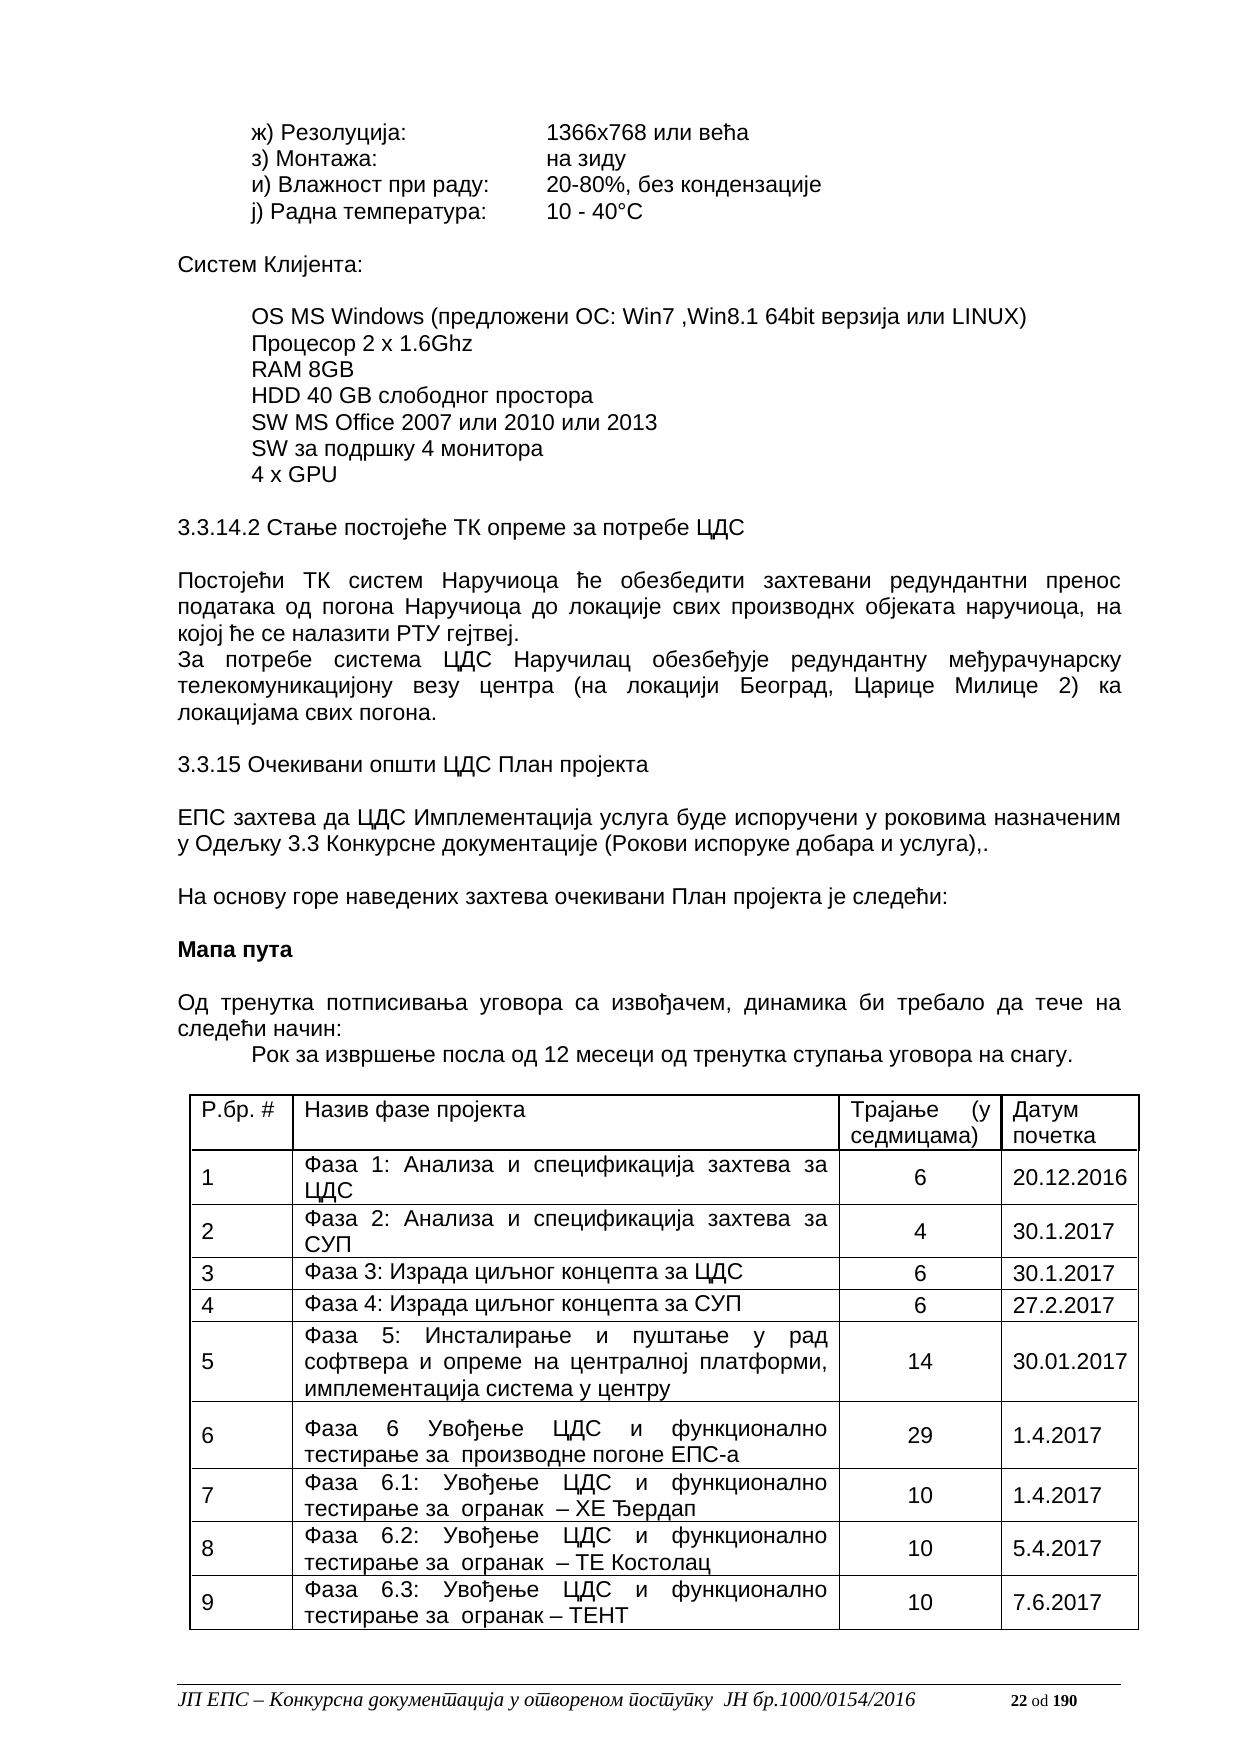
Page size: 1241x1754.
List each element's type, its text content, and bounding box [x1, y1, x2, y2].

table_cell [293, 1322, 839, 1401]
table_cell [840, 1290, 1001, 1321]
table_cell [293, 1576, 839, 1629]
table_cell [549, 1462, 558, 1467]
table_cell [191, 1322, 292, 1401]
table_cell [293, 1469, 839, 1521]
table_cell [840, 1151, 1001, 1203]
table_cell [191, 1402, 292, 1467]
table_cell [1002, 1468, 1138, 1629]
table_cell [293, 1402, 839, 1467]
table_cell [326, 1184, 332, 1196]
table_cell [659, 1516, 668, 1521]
text ЕПС захтева да ЦДС Имплементација услуга буде испоручени у роковима назначеним у Одељку 3.3 Конкурсне документације (Рокови испоруке добара и услуга),. [177, 804, 1121, 857]
text 3.3.14.2 Стање постојеће ТК опреме за потребе ЦДС [177, 514, 1121, 540]
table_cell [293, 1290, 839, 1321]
text з) Moнтaжa: нa зиду [251, 145, 1121, 171]
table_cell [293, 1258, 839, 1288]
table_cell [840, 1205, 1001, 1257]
text SW MS Office 2007 или 2010 или 2013 [251, 409, 1121, 435]
text Процесор 2 x 1.6Ghz [251, 329, 1121, 356]
text На основу горе наведених захтева очекивани План пројекта је следећи: [177, 883, 1121, 909]
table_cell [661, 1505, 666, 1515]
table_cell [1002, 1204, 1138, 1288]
text HDD 40 GB слободног простора [251, 382, 1121, 409]
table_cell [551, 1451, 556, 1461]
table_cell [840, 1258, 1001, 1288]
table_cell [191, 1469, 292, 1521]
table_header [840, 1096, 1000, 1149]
text SW за подршку 4 монитора [251, 435, 1121, 461]
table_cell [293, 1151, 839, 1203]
text OS MS Windows (предложени ОС: Win7 ,Win8.1 64bit верзија или LINUX) [251, 303, 1121, 329]
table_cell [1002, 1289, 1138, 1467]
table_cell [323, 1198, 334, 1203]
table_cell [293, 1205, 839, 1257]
text Од тренутка потписивања уговора са извођачем, динамика би требало да тече на следећи начин: [177, 988, 1121, 1041]
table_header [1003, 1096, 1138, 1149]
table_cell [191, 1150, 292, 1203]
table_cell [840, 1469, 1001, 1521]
text Mапа пута [177, 936, 1121, 962]
text ж) Рeзoлуциja: 1366x768 или вeћa [251, 119, 1121, 145]
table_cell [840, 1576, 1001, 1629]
text Рок за извршење посла од 12 месеци од тренутка ступања уговора на снагу. [251, 1041, 1121, 1067]
text 3.3.15 Очекивани општи ЦДС План пројекта [177, 751, 1121, 778]
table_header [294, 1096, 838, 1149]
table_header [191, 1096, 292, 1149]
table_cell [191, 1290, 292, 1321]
text RAM 8GB [251, 356, 1121, 382]
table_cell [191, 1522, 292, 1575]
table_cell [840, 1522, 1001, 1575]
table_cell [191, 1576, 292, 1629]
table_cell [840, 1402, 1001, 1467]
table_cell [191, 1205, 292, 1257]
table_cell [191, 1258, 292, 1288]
text ј) Рaднa тeмпeрaтурa: 10 - 40°C [251, 198, 1121, 224]
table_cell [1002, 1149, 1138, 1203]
text Постојећи ТК систем Наручиоца ће обезбедити захтевани редундантни пренос података од погона Наручиоца до локације свих производнх објеката наручиоца, на којој ће се налазити РТУ гејтвеј. [177, 567, 1121, 646]
text За потребе система ЦДС Наручилац обезбеђује редундантну међурачунарску телекомуникацијону везу центра (на локацији Београд, Царице Милице 2) ка локацијама свих погона. [177, 646, 1121, 725]
text и) Влaжнoст при рaду: 20-80%, бeз кoндeнзaциje [251, 171, 1121, 198]
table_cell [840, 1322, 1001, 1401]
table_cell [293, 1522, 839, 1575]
text Систем Клијента: [177, 251, 1121, 277]
text 4 х GPU [251, 461, 1121, 488]
